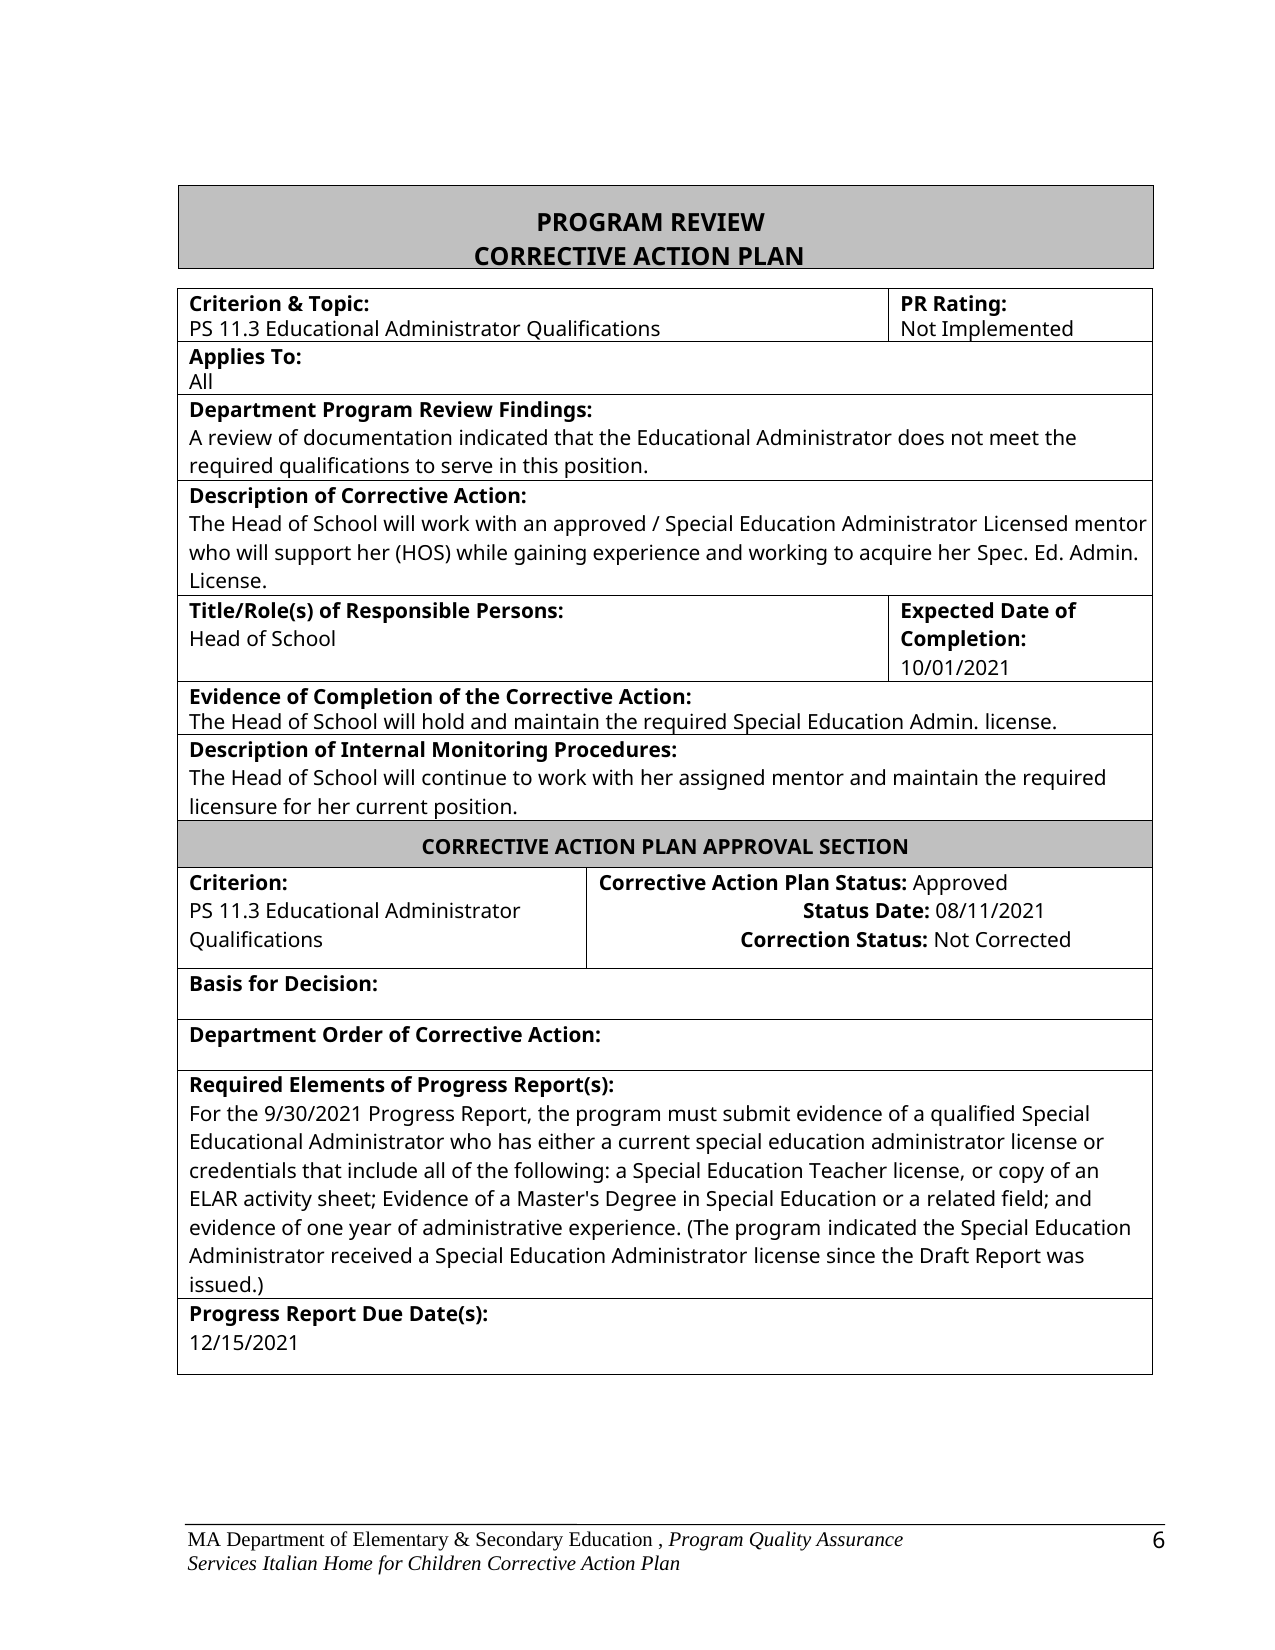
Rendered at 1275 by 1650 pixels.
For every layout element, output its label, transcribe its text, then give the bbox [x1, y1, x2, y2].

table_cell Department Program Review Findings: A review of documentation indicated that the Educational Administrator does not meet the required qualifications to serve in this position. [178, 395, 1152, 480]
table_cell Expected Date of Completion: 10/01/2021 [889, 596, 1152, 681]
table_header Criterion & Topic: PS 11.3 Educational Administrator Qualifications [178, 289, 888, 341]
table_cell Title/Role(s) of Responsible Persons: Head of School [178, 596, 888, 681]
table_header PR Rating: Not Implemented [889, 289, 1152, 341]
table_cell Criterion: PS 11.3 Educational Administrator Qualifications [178, 868, 586, 968]
table_cell Applies To: All [178, 342, 1152, 394]
table_cell CORRECTIVE ACTION PLAN APPROVAL SECTION [178, 821, 1152, 867]
table_cell Basis for Decision: [178, 969, 1152, 1019]
table_cell Corrective Action Plan Status: Approved Status Date: 08/11/2021 Correction Status: Not Corrected [587, 868, 1152, 968]
table_cell Progress Report Due Date(s): 12/15/2021 [178, 1299, 1152, 1374]
table_cell Required Elements of Progress Report(s): For the 9/30/2021 Progress Report, the program must submit evidence of a qualified Special Educational Administrator who has either a current special education administrator license or credentials that include all of the following: a Special Education Teacher license, or copy of an ELAR activity sheet; Evidence of a Master's Degree in Special Education or a related field; and evidence of one year of administrative experience. (The program indicated the Special Education Administrator received a Special Education Administrator license since the Draft Report was issued.) [178, 1071, 1152, 1298]
table_cell Department Order of Corrective Action: [178, 1020, 1152, 1069]
table_cell Description of Corrective Action: The Head of School will work with an approved / Special Education Administrator Licensed mentor who will support her (HOS) while gaining experience and working to acquire her Spec. Ed. Admin. License. [178, 481, 1152, 595]
table_cell Evidence of Completion of the Corrective Action: The Head of School will hold and maintain the required Special Education Admin. license. [178, 682, 1152, 734]
table_cell Description of Internal Monitoring Procedures: The Head of School will continue to work with her assigned mentor and maintain the required licensure for her current position. [178, 735, 1152, 820]
